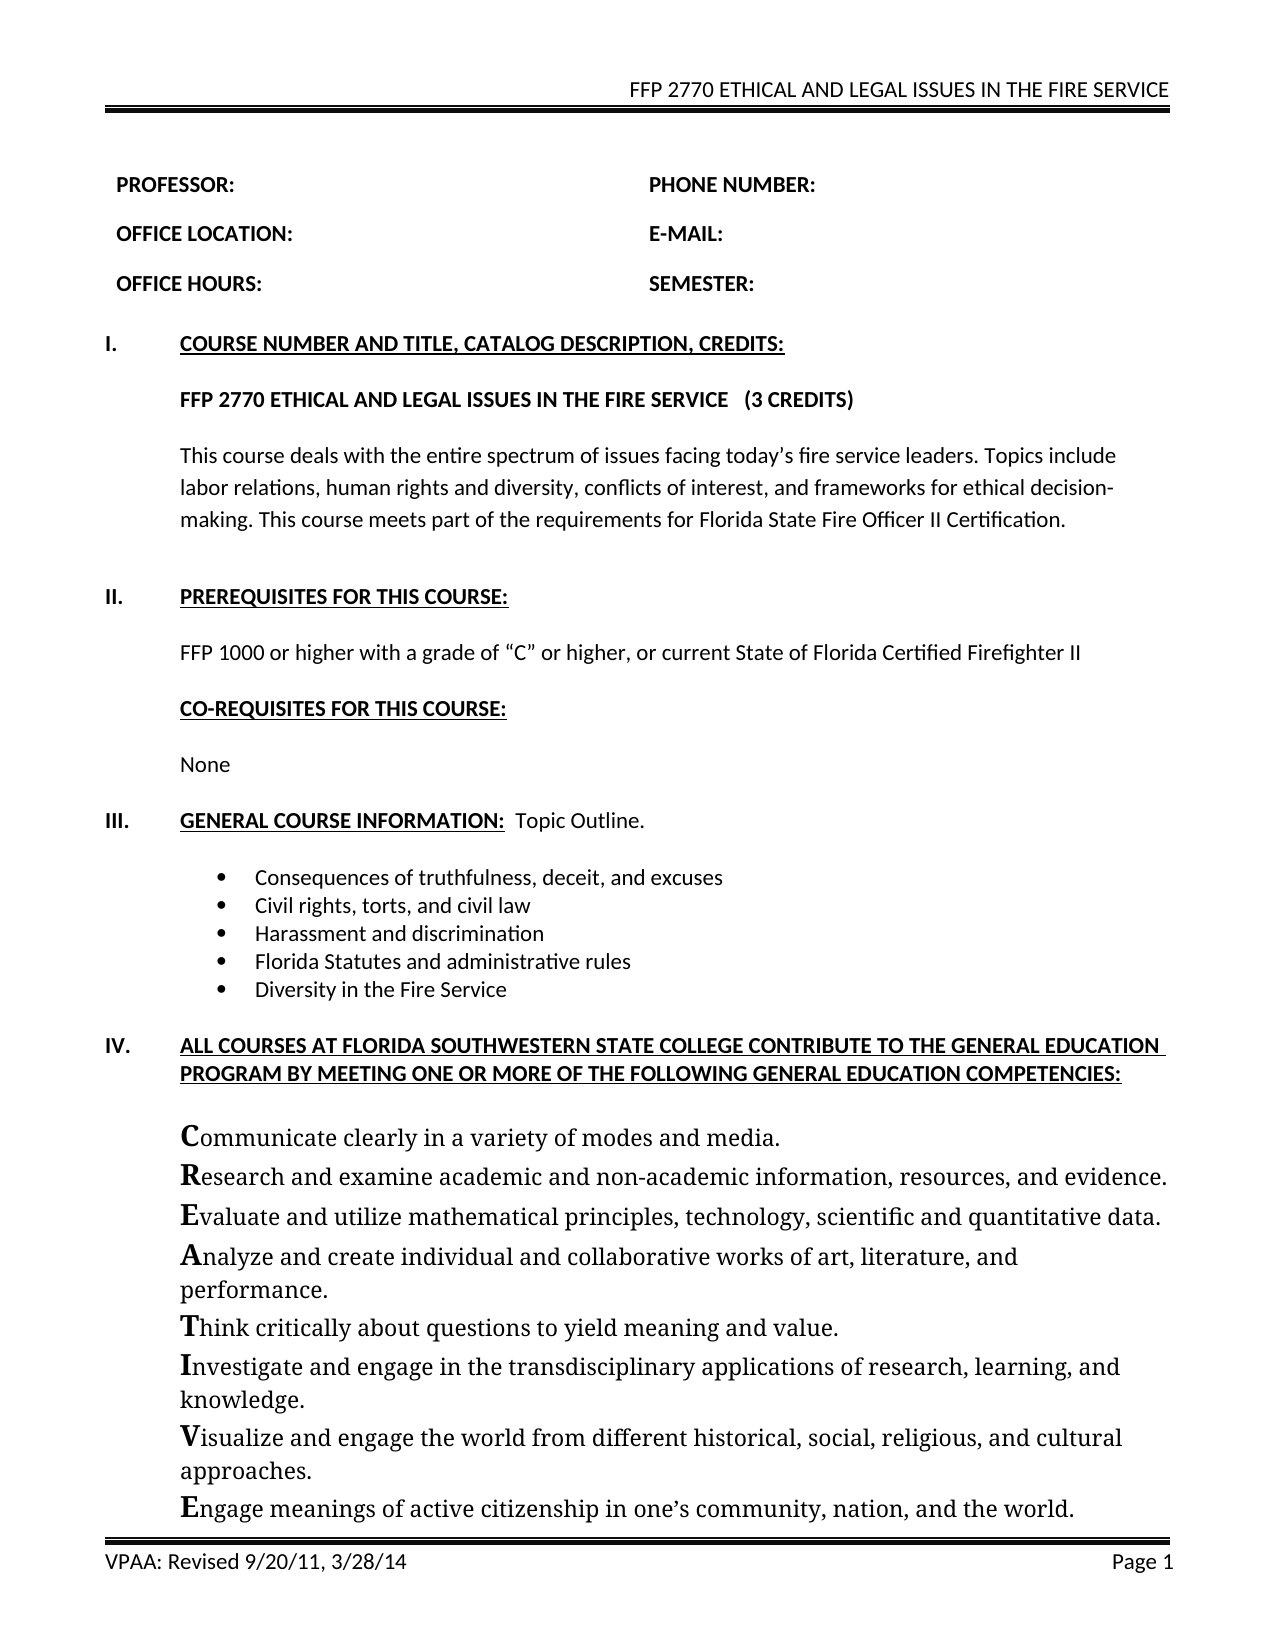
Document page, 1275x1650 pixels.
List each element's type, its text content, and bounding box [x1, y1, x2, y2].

text Analyze and create individual and collaborative works of art, literature, and performance. [180, 1234, 1170, 1305]
text FFP 1000 or higher with a grade of “C” or higher, or current State of Florida Certified Firefighter II [180, 638, 1170, 667]
text Communicate clearly in a variety of modes and media. [180, 1115, 1170, 1154]
text Visualize and engage the world from different historical, social, religious, and cultural approaches. [180, 1416, 1170, 1486]
text Evaluate and utilize mathematical principles, technology, scientific and quantitative data. [180, 1194, 1170, 1234]
list Harassment and discrimination [217, 919, 1170, 947]
list PREREQUISITES FOR THIS COURSE: [105, 582, 1170, 611]
text Engage meanings of active citizenship in one’s community, nation, and the world. [180, 1486, 1170, 1526]
list Civil rights, torts, and civil law [217, 891, 1170, 919]
list Consequences of truthfulness, deceit, and excuses [217, 863, 1170, 891]
text CO-REQUISITES FOR THIS COURSE: [105, 694, 1170, 723]
text Think critically about questions to yield meaning and value. [180, 1305, 1170, 1344]
table_cell OFFICE HOURS: [105, 269, 638, 301]
text FFP 2770 ETHICAL AND LEGAL ISSUES IN THE FIRE SERVICE (3 CREDITS) [180, 385, 1170, 413]
text Research and examine academic and non-academic information, resources, and evidence. [180, 1154, 1170, 1194]
table_header PROFESSOR: [105, 170, 638, 219]
table_cell SEMESTER: [638, 269, 1170, 301]
text Investigate and engage in the transdisciplinary applications of research, learning, and knowledge. [180, 1344, 1170, 1416]
text None [180, 751, 1170, 779]
text This course deals with the entire spectrum of issues facing today’s fire service leaders. Topics include labor relations, human rights and diversity, conflicts of interest, and frameworks for ethical decision-making. This course meets part of the requirements for Florida State Fire Officer II Certification. [180, 441, 1170, 534]
table_cell E-MAIL: [638, 219, 1170, 269]
list GENERAL COURSE INFORMATION: Topic Outline. [105, 807, 1170, 835]
list COURSE NUMBER AND TITLE, CATALOG DESCRIPTION, CREDITS: [105, 329, 1170, 357]
list Florida Statutes and administrative rules [217, 947, 1170, 975]
table_cell OFFICE LOCATION: [105, 219, 638, 269]
list Diversity in the Fire Service [217, 975, 1170, 1003]
table_header PHONE NUMBER: [638, 170, 1170, 219]
list All courses at Florida SouthWestern State College contribute to the general education program by meeting one or more of the following general education competencies: [105, 1031, 1170, 1087]
